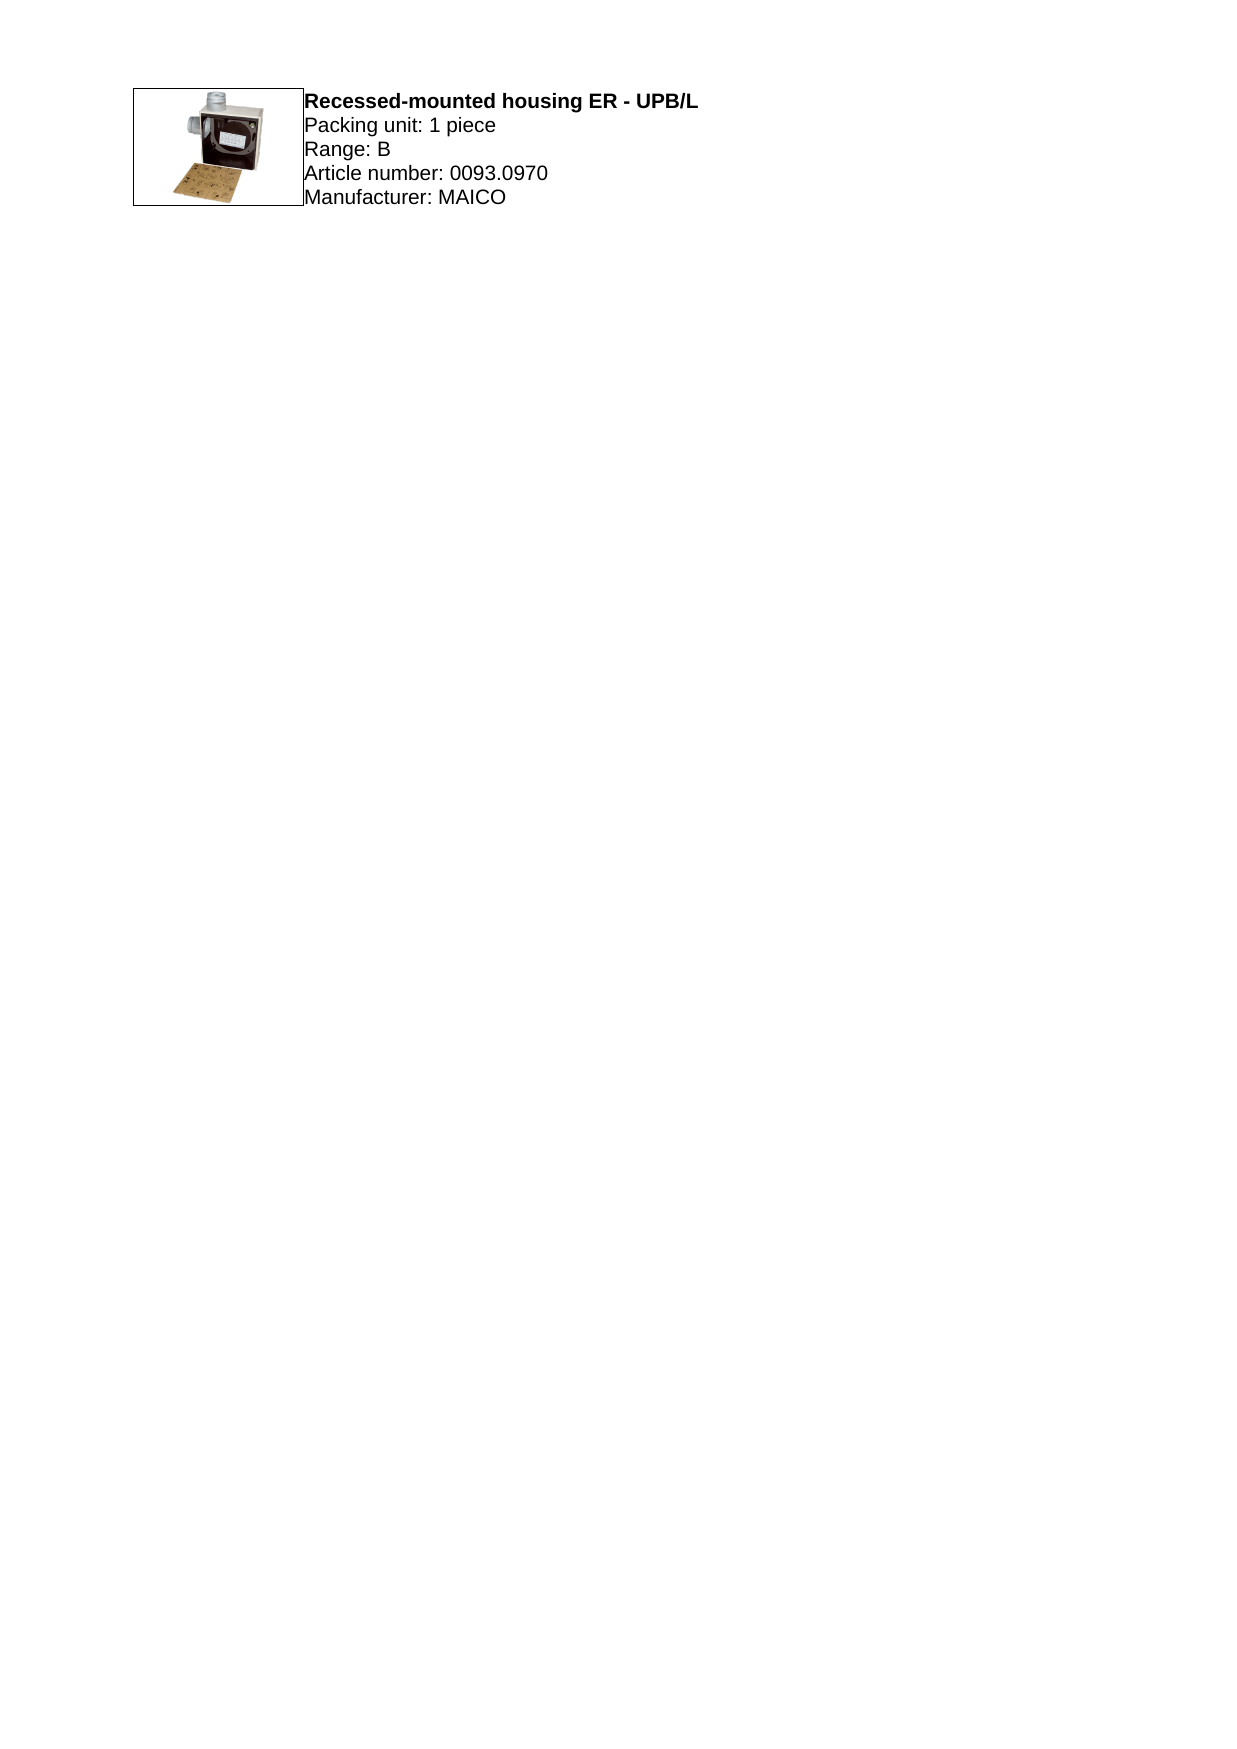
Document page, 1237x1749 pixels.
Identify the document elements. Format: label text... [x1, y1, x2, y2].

text Recessed-mounted housing ER - UPB/LPacking unit: 1 pieceRange: B Article number: 0093.0970Manufacturer: MAICO [133, 89, 1148, 208]
picture [134, 89, 303, 205]
